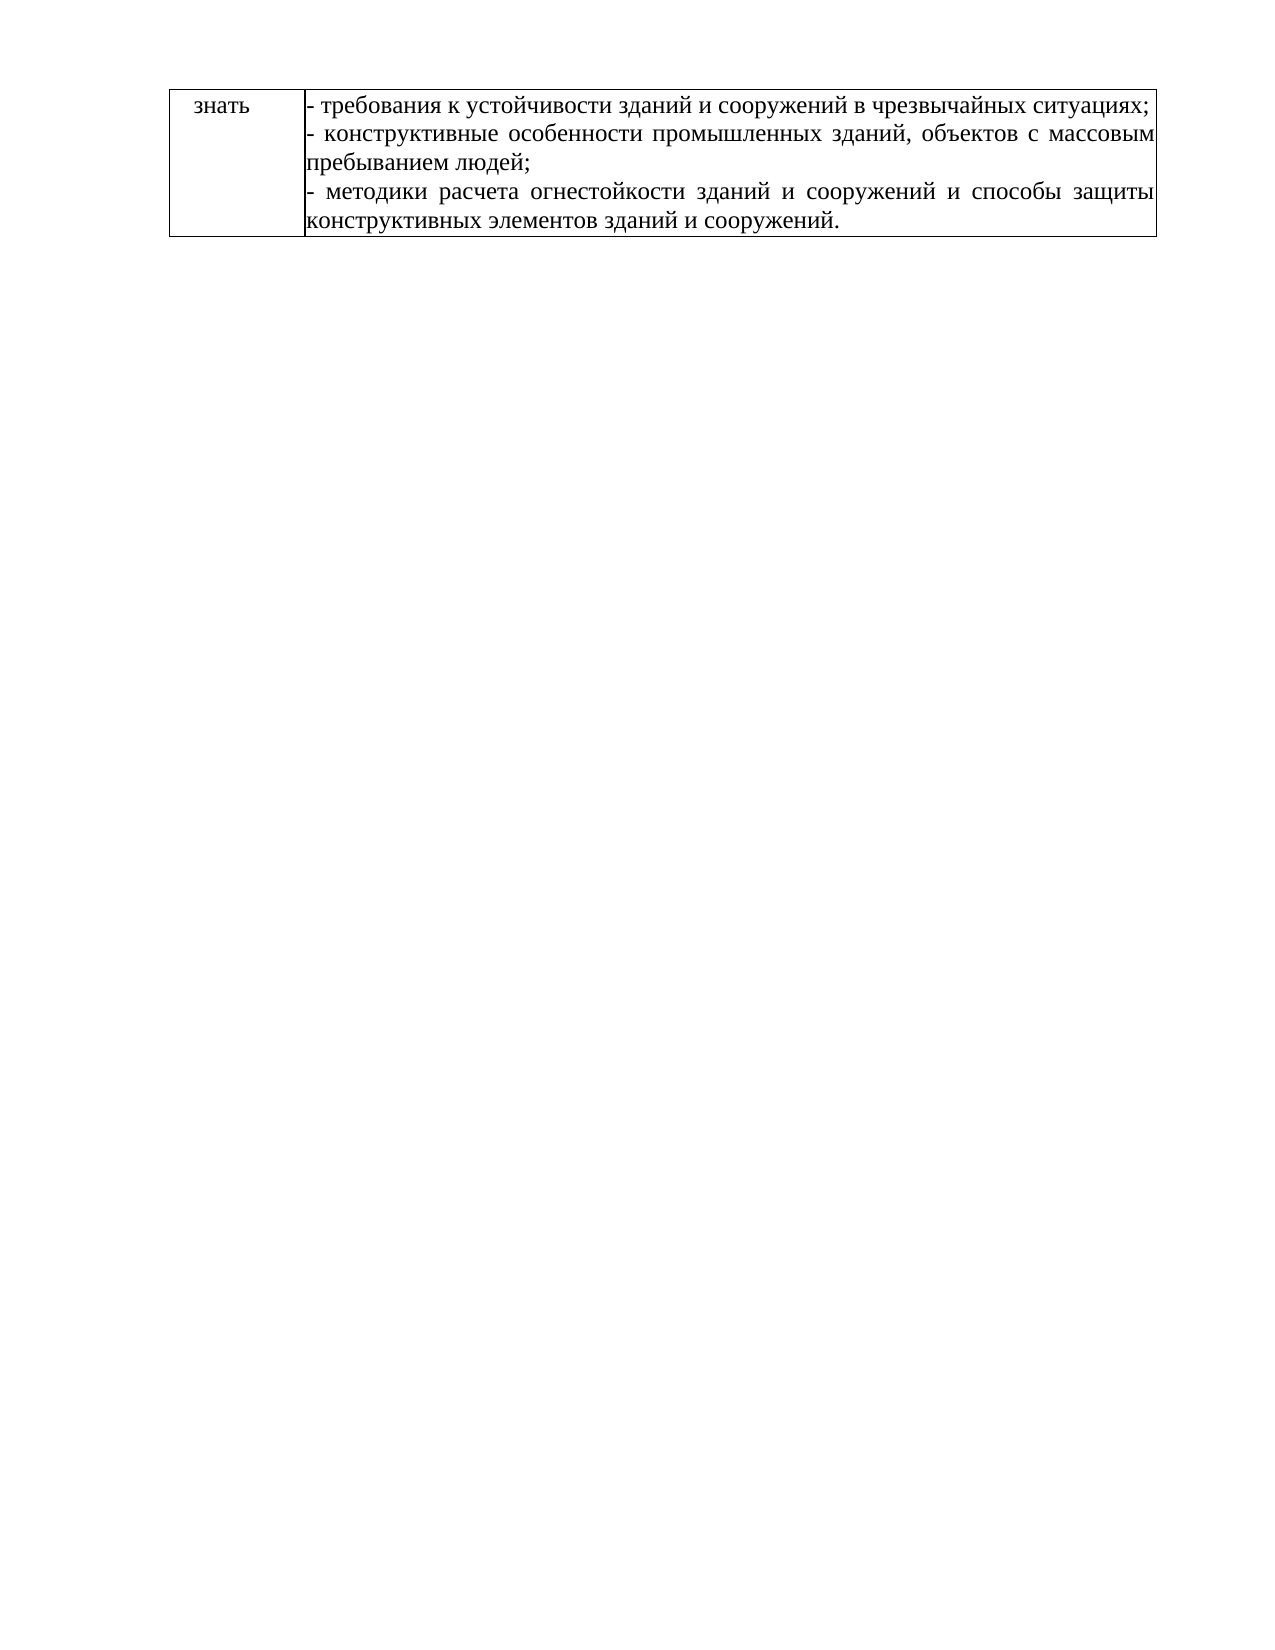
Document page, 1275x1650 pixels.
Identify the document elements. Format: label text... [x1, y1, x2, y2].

table_cell знать [170, 90, 304, 236]
table_cell - требования к устойчивости зданий и сооружений в чрезвычайных ситуациях; - конструктивные особенности промышленных зданий, объектов с массовым пребыванием людей; - методики расчета огнестойкости зданий и сооружений и способы защиты конструктивных элементов зданий и сооружений. [306, 90, 1156, 236]
